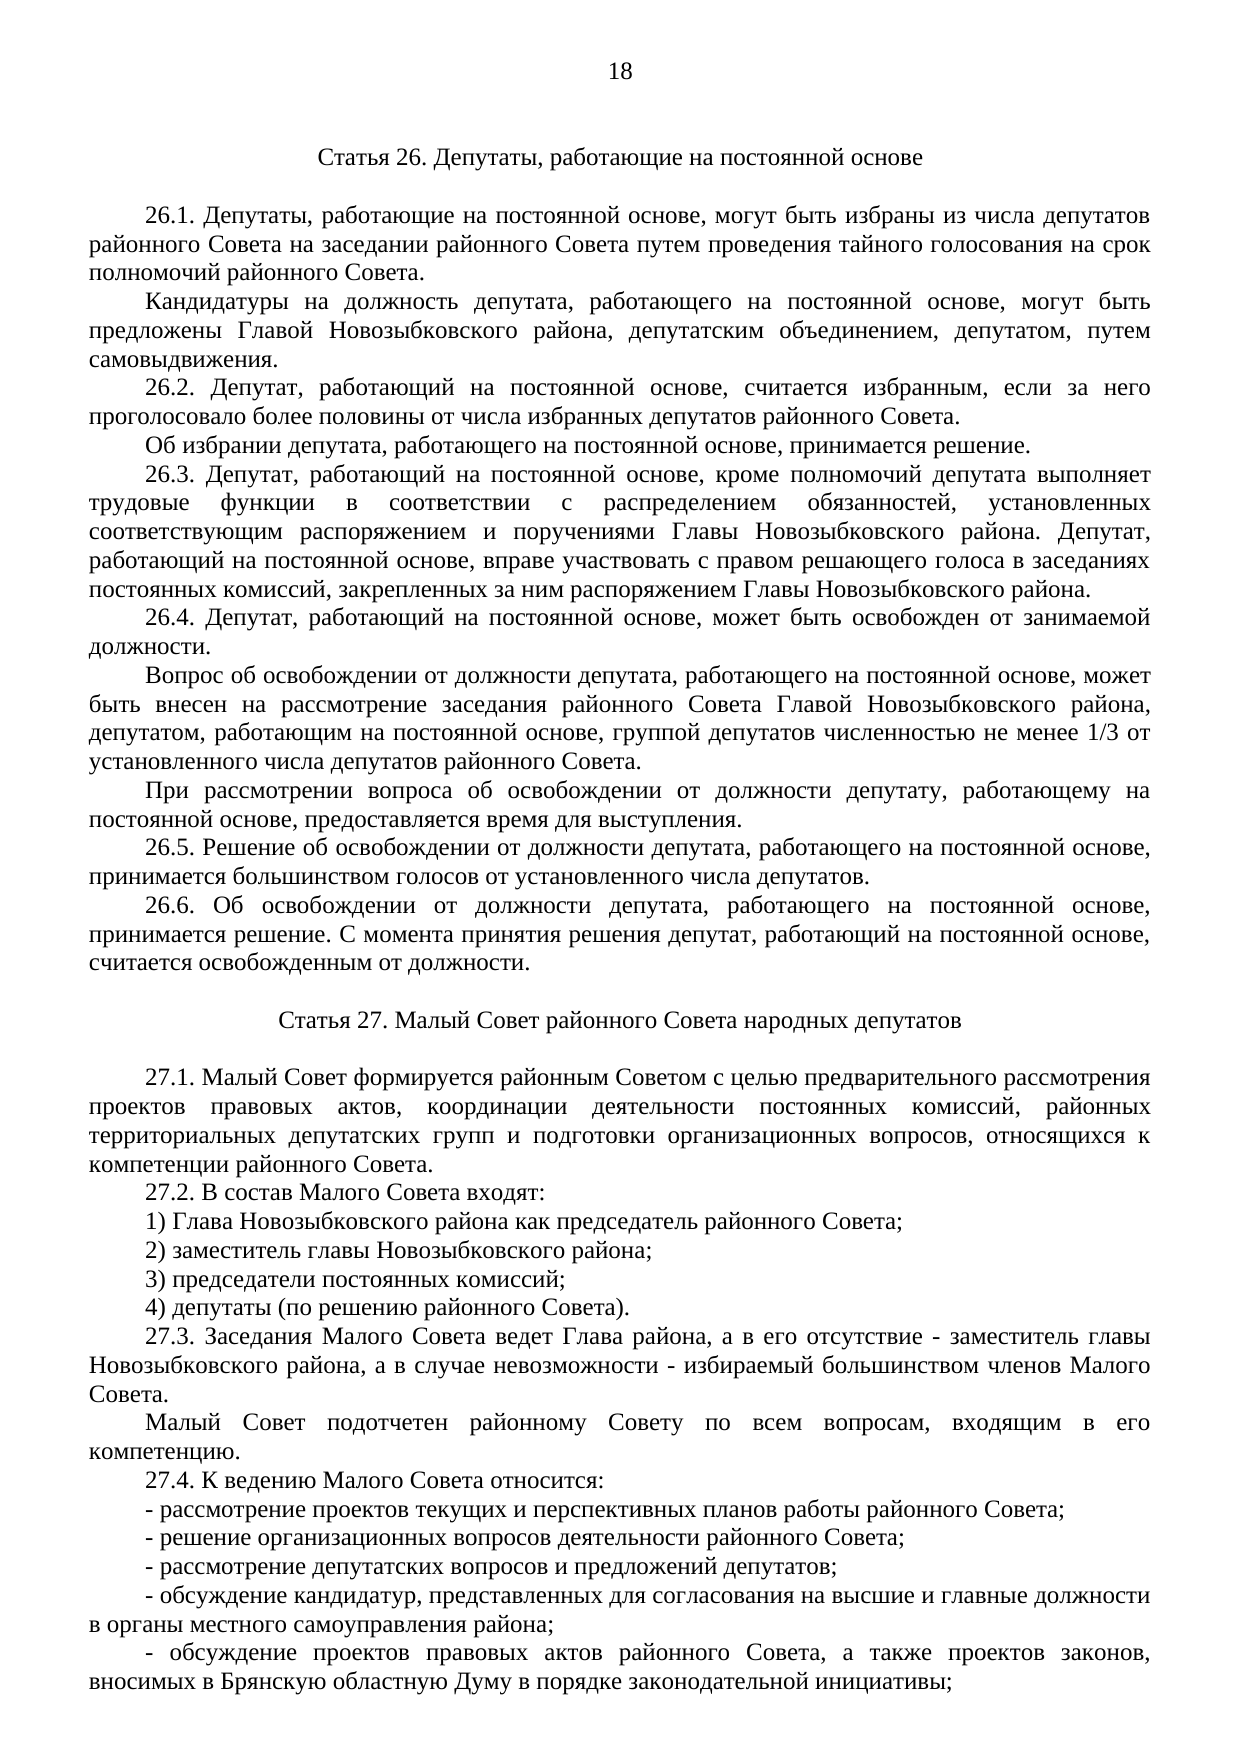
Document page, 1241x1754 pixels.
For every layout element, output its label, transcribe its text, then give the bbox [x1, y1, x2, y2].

text - рассмотрение депутатских вопросов и предложений депутатов; [89, 1551, 1152, 1580]
text 26.3. Депутат, работающий на постоянной основе, кроме полномочий депутата выполняет трудовые функции в соответствии с распределением обязанностей, установленных соответствующим распоряжением и поручениями Главы Новозыбковского района. Депутат, работающий на постоянной основе, вправе участвовать с правом решающего голоса в заседаниях постоянных комиссий, закрепленных за ним распоряжением Главы Новозыбковского района. [89, 459, 1152, 602]
text 26.5. Решение об освобождении от должности депутата, работающего на постоянной основе, принимается большинством голосов от установленного числа депутатов. [89, 832, 1152, 890]
text 27.3. Заседания Малого Совета ведет Глава района, а в его отсутствие - заместитель главы Новозыбковского района, а в случае невозможности - избираемый большинством членов Малого Совета. [89, 1321, 1152, 1407]
text 26.6. Об освобождении от должности депутата, работающего на постоянной основе, принимается решение. С момента принятия решения депутат, работающий на постоянной основе, считается освобожденным от должности. [89, 890, 1152, 976]
text 26.2. Депутат, работающий на постоянной основе, считается избранным, если за него проголосовало более половины от числа избранных депутатов районного Совета. [89, 372, 1152, 430]
text 1) Глава Новозыбковского района как председатель районного Совета; [89, 1206, 1152, 1235]
text 26.1. Депутаты, работающие на постоянной основе, могут быть избраны из числа депутатов районного Совета на заседании районного Совета путем проведения тайного голосования на срок полномочий районного Совета. [89, 200, 1152, 286]
text 3) председатели постоянных комиссий; [89, 1264, 1152, 1292]
text - обсуждение проектов правовых актов районного Совета, а также проектов законов, вносимых в Брянскую областную Думу в порядке законодательной инициативы; [89, 1637, 1152, 1695]
text - решение организационных вопросов деятельности районного Совета; [89, 1522, 1152, 1551]
text 4) депутаты (по решению районного Совета). [89, 1292, 1152, 1321]
text Вопрос об освобождении от должности депутата, работающего на постоянной основе, может быть внесен на рассмотрение заседания районного Совета Главой Новозыбковского района, депутатом, работающим на постоянной основе, группой депутатов численностью не менее 1/3 от установленного числа депутатов районного Совета. [89, 660, 1152, 775]
text 27.4. К ведению Малого Совета относится: [89, 1465, 1152, 1494]
text Статья 26. Депутаты, работающие на постоянной основе [89, 142, 1152, 171]
text - рассмотрение проектов текущих и перспективных планов работы районного Совета; [89, 1494, 1152, 1522]
text 27.1. Малый Совет формируется районным Советом с целью предварительного рассмотрения проектов правовых актов, координации деятельности постоянных комиссий, районных территориальных депутатских групп и подготовки организационных вопросов, относящихся к компетенции районного Совета. [89, 1062, 1152, 1177]
text 26.4. Депутат, работающий на постоянной основе, может быть освобожден от занимаемой должности. [89, 602, 1152, 660]
text Малый Совет подотчетен районному Совету по всем вопросам, входящим в его компетенцию. [89, 1407, 1152, 1465]
text - обсуждение кандидатур, представленных для согласования на высшие и главные должности в органы местного самоуправления района; [89, 1580, 1152, 1637]
text 27.2. В состав Малого Совета входят: [89, 1177, 1152, 1206]
text При рассмотрении вопроса об освобождении от должности депутату, работающему на постоянной основе, предоставляется время для выступления. [89, 775, 1152, 832]
text Об избрании депутата, работающего на постоянной основе, принимается решение. [89, 430, 1152, 459]
text Кандидатуры на должность депутата, работающего на постоянной основе, могут быть предложены Главой Новозыбковского района, депутатским объединением, депутатом, путем самовыдвижения. [89, 286, 1152, 372]
text Статья 27. Малый Совет районного Совета народных депутатов [89, 1005, 1152, 1034]
text 2) заместитель главы Новозыбковского района; [89, 1235, 1152, 1264]
